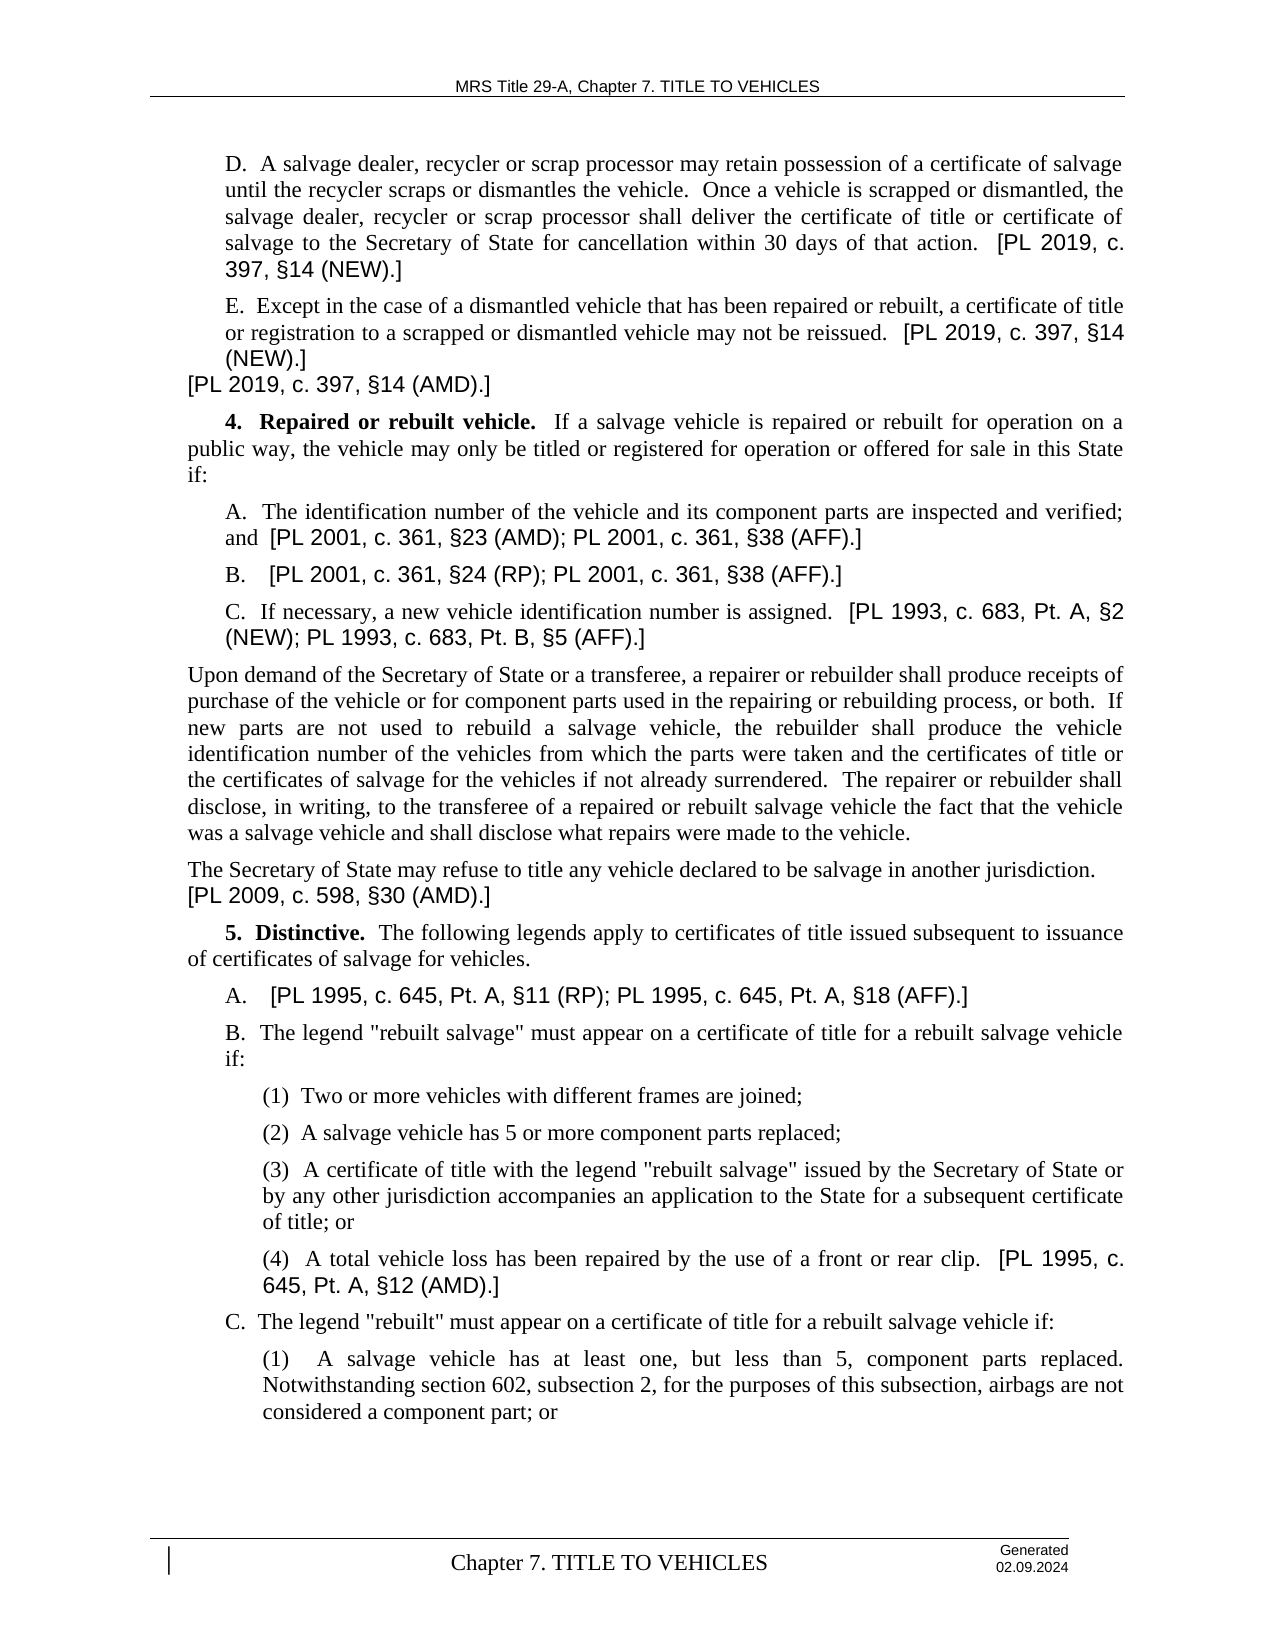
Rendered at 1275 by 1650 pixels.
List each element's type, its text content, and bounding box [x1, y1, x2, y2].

text B. [PL 2001, c. 361, §24 (RP); PL 2001, c. 361, §38 (AFF).] [225, 561, 1125, 587]
text The Secretary of State may refuse to title any vehicle declared to be salvage in another jurisdiction. [187, 856, 1125, 882]
text (3) A certificate of title with the legend "rebuilt salvage" issued by the Secretary of State or by any other jurisdiction accompanies an application to the State for a subsequent certificate of title; or [262, 1156, 1125, 1235]
text C. The legend "rebuilt" must appear on a certificate of title for a rebuilt salvage vehicle if: [225, 1308, 1125, 1335]
text (4) A total vehicle loss has been repaired by the use of a front or rear clip. [PL 1995, c. 645, Pt. A, §12 (AMD).] [262, 1245, 1125, 1298]
text A. [PL 1995, c. 645, Pt. A, §11 (RP); PL 1995, c. 645, Pt. A, §18 (AFF).] [225, 982, 1125, 1009]
text [PL 2019, c. 397, §14 (AMD).] [187, 371, 1125, 398]
text 5. Distinctive. The following legends apply to certificates of title issued subsequent to issuance of certificates of salvage for vehicles. [187, 919, 1125, 972]
text [PL 2009, c. 598, §30 (AMD).] [187, 882, 1125, 909]
text D. A salvage dealer, recycler or scrap processor may retain possession of a certificate of salvage until the recycler scraps or dismantles the vehicle. Once a vehicle is scrapped or dismantled, the salvage dealer, recycler or scrap processor shall deliver the certificate of title or certificate of salvage to the Secretary of State for cancellation within 30 days of that action. [PL 2019, c. 397, §14 (NEW).] [225, 150, 1125, 282]
text Upon demand of the Secretary of State or a transferee, a repairer or rebuilder shall produce receipts of purchase of the vehicle or for component parts used in the repairing or rebuilding process, or both. If new parts are not used to rebuild a salvage vehicle, the rebuilder shall produce the vehicle identification number of the vehicles from which the parts were taken and the certificates of title or the certificates of salvage for the vehicles if not already surrendered. The repairer or rebuilder shall disclose, in writing, to the transferee of a repaired or rebuilt salvage vehicle the fact that the vehicle was a salvage vehicle and shall disclose what repairs were made to the vehicle. [187, 661, 1125, 846]
text A. The identification number of the vehicle and its component parts are inspected and verified; and [PL 2001, c. 361, §23 (AMD); PL 2001, c. 361, §38 (AFF).] [225, 498, 1125, 551]
text E. Except in the case of a dismantled vehicle that has been repaired or rebuilt, a certificate of title or registration to a scrapped or dismantled vehicle may not be reissued. [PL 2019, c. 397, §14 (NEW).] [225, 292, 1125, 371]
text 4. Repaired or rebuilt vehicle. If a salvage vehicle is repaired or rebuilt for operation on a public way, the vehicle may only be titled or registered for operation or offered for sale in this State if: [187, 408, 1125, 487]
text (1) Two or more vehicles with different frames are joined; [262, 1082, 1125, 1108]
text (2) A salvage vehicle has 5 or more component parts replaced; [262, 1119, 1125, 1145]
text (1) A salvage vehicle has at least one, but less than 5, component parts replaced. Notwithstanding section 602, subsection 2, for the purposes of this subsection, airbags are not considered a component part; or [262, 1345, 1125, 1424]
text B. The legend "rebuilt salvage" must appear on a certificate of title for a rebuilt salvage vehicle if: [225, 1019, 1125, 1072]
text C. If necessary, a new vehicle identification number is assigned. [PL 1993, c. 683, Pt. A, §2 (NEW); PL 1993, c. 683, Pt. B, §5 (AFF).] [225, 598, 1125, 651]
